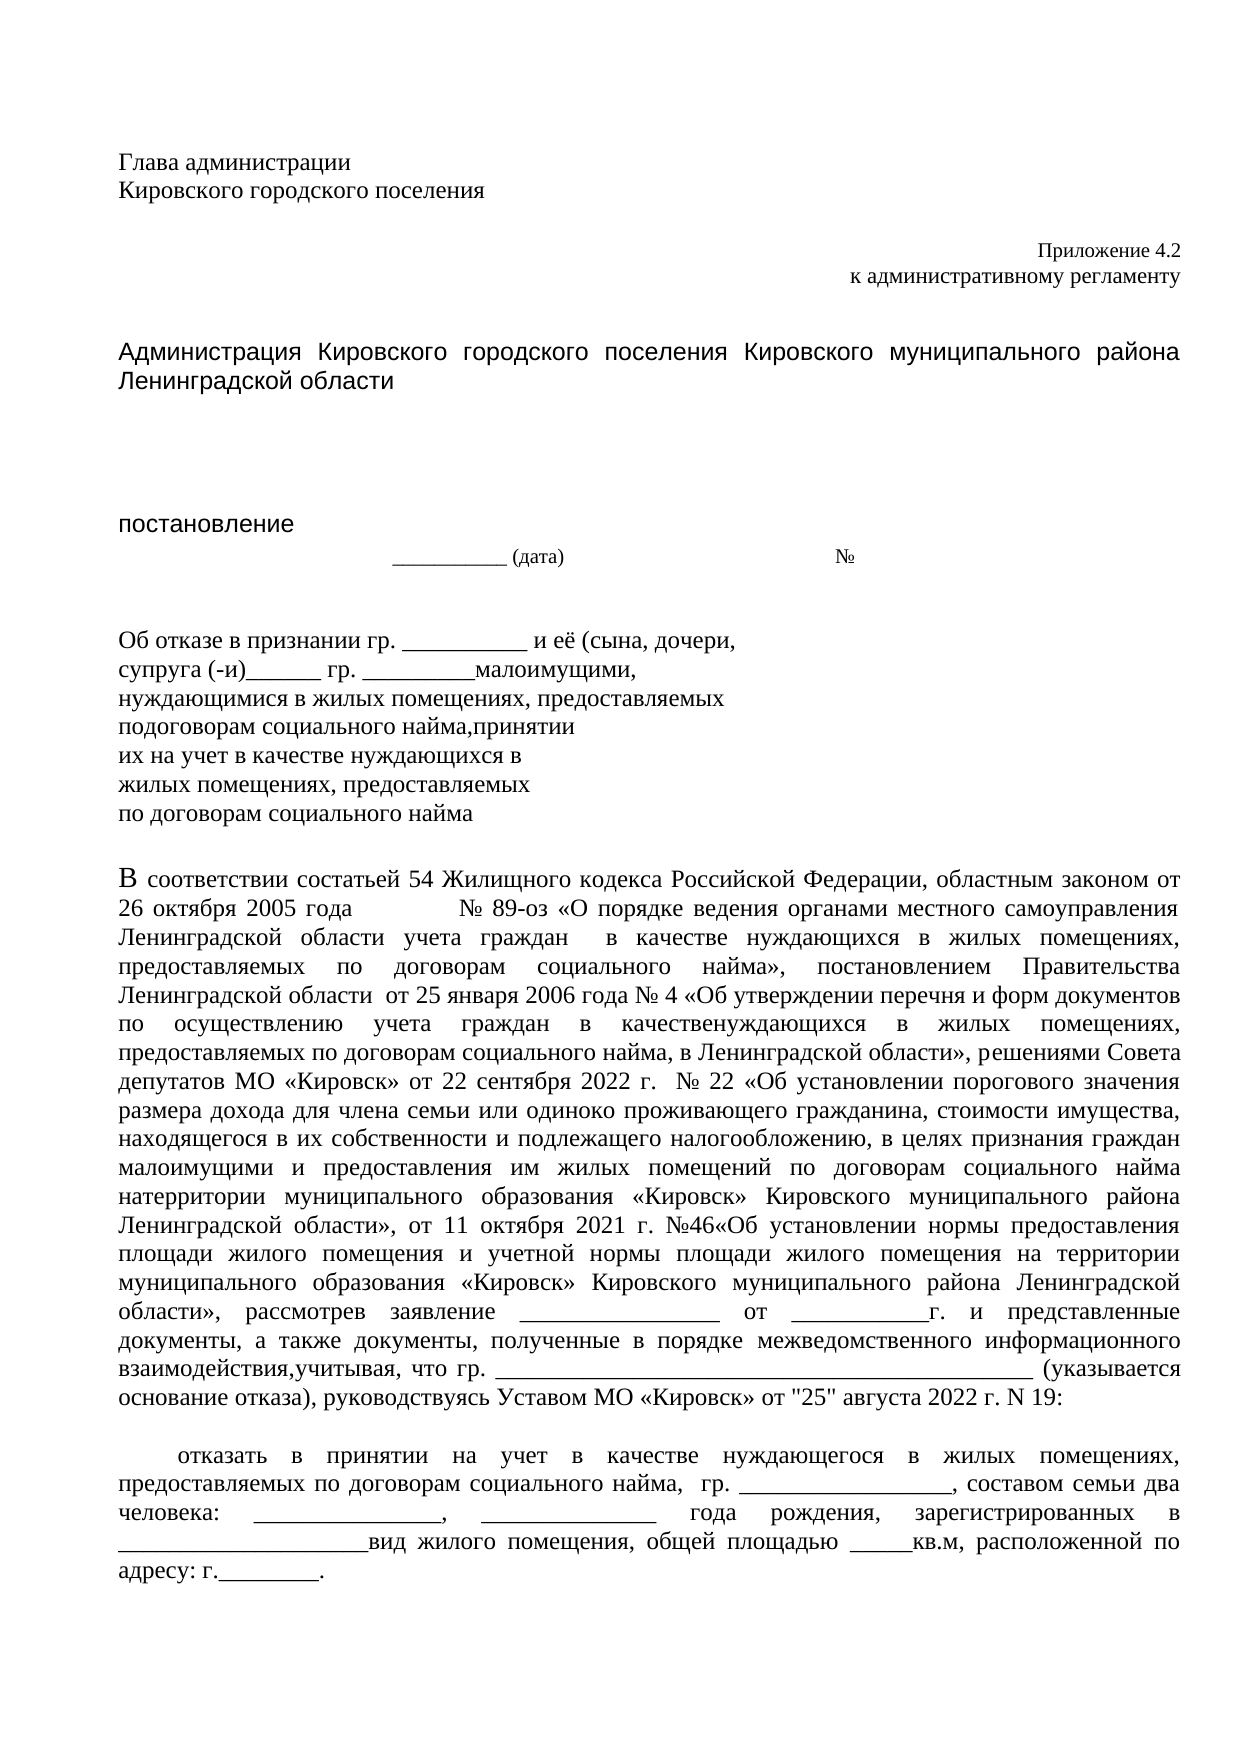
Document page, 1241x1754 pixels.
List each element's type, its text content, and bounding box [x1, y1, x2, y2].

text ___________ (дата) № [118, 544, 1181, 568]
text Об отказе в признании гр. __________ и её (сына, дочери, [118, 625, 1181, 654]
text жилых помещениях, предоставляемых [118, 769, 1181, 798]
text подоговорам социального найма,принятии [118, 711, 1181, 740]
subtitle Администрация Кировского городского поселения Кировского муниципального района Ленинградской области [118, 337, 1181, 395]
text отказать в принятии на учет в качестве нуждающегося в жилых помещениях, предоставляемых по договорам социального найма, гр. _________________, составом семьи два человека: _______________, ______________ года рождения, зарегистрированных в ____________________вид жилого помещения, общей площадью _____кв.м, расположенной по адресу: г.________. [118, 1440, 1181, 1583]
text Приложение 4.2 [124, 238, 1181, 262]
subtitle постановление [118, 509, 1181, 537]
text супруга (-и)______ гр. _________малоимущими, [118, 654, 1181, 683]
text Кировского городского поселения [118, 176, 1181, 204]
text нуждающимися в жилых помещениях, предоставляемых [118, 683, 1181, 711]
text по договорам социального найма [118, 798, 1181, 826]
text к административному регламенту [118, 262, 1181, 288]
text В соответствии состатьей 54 Жилищного кодекса Российской Федерации, областным законом от 26 октября 2005 года № 89-оз «О порядке ведения органами местного самоуправления Ленинградской области учета граждан в качестве нуждающихся в жилых помещениях, предоставляемых по договорам социального найма», постановлением Правительства Ленинградской области от 25 января 2006 года № 4 «Об утверждении перечня и форм документов по осуществлению учета граждан в качественуждающихся в жилых помещениях, предоставляемых по договорам социального найма, в Ленинградской области», решениями Совета депутатов МО «Кировск» от 22 сентября 2022 г. № 22 «Об установлении порогового значения размера дохода для члена семьи или одиноко проживающего гражданина, стоимости имущества, находящегося в их собственности и подлежащего налогообложению, в целях признания граждан малоимущими и предоставления им жилых помещений по договорам социального найма натерритории муниципального образования «Кировск» Кировского муниципального района Ленинградской области», от 11 октября 2021 г. №46«Об установлении нормы предоставления площади жилого помещения и учетной нормы площади жилого помещения на территории муниципального образования «Кировск» Кировского муниципального района Ленинградской области», рассмотрев заявление ________________ от ___________г. и представленные документы, а также документы, полученные в порядке межведомственного информационного взаимодействия,учитывая, что гр. ___________________________________________ (указывается основание отказа), руководствуясь Уставом МО «Кировск» от "25" августа 2022 г. N 19: [118, 860, 1181, 1411]
text Глава администрации [118, 147, 1181, 176]
text их на учет в качестве нуждающихся в [118, 740, 1181, 769]
